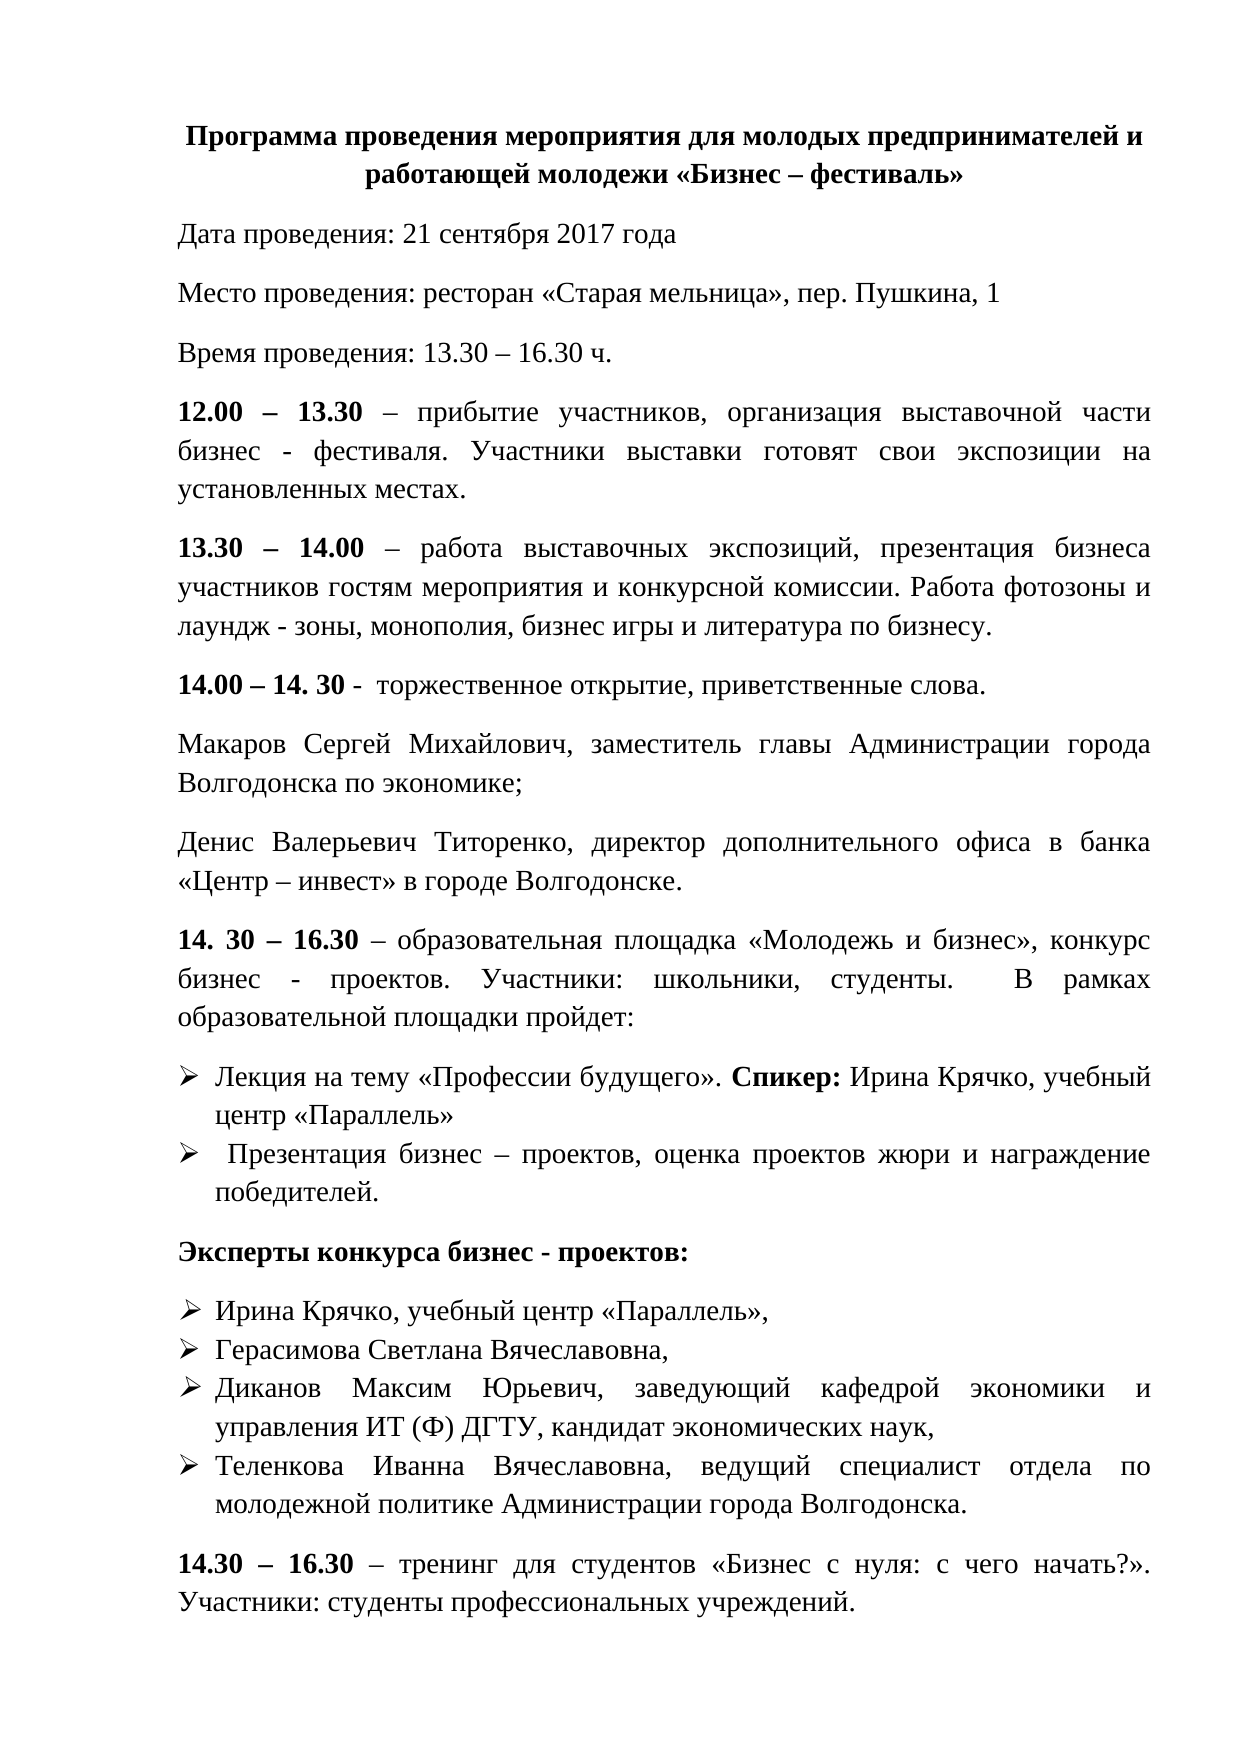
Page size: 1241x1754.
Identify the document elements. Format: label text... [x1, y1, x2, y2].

text 14. 30 – 16.30 – образовательная площадка «Молодежь и бизнес», конкурс бизнес - проектов. Участники: школьники, студенты. В рамках образовательной площадки пройдет: [177, 922, 1152, 1033]
text Программа проведения мероприятия для молодых предпринимателей и работающей молодежи «Бизнес – фестиваль» [177, 118, 1152, 190]
list Лекция на тему «Профессии будущего». Спикер: Ирина Крячко, учебный центр «Параллель» [177, 1059, 1152, 1131]
text Дата проведения: 21 сентября 2017 года [177, 216, 1152, 249]
text 14.30 – 16.30 – тренинг для студентов «Бизнес с нуля: с чего начать?». Участники: студенты профессиональных учреждений. [177, 1546, 1152, 1618]
text Эксперты конкурса бизнес - проектов: [177, 1234, 1152, 1267]
text 13.30 – 14.00 – работа выставочных экспозиций, презентация бизнеса участников гостям мероприятия и конкурсной комиссии. Работа фотозоны и лаундж - зоны, монополия, бизнес игры и литература по бизнесу. [177, 531, 1152, 641]
text Время проведения: 13.30 – 16.30 ч. [177, 335, 1152, 368]
text 12.00 – 13.30 – прибытие участников, организация выставочной части бизнес - фестиваля. Участники выставки готовят свои экспозиции на установленных местах. [177, 394, 1152, 505]
text Место проведения: ресторан «Старая мельница», пер. Пушкина, 1 [177, 275, 1152, 309]
list Диканов Максим Юрьевич, заведующий кафедрой экономики и управления ИТ (Ф) ДГТУ, кандидат экономических наук, [177, 1371, 1152, 1443]
list Ирина Крячко, учебный центр «Параллель», [177, 1293, 1152, 1327]
list Теленкова Иванна Вячеславовна, ведущий специалист отдела по молодежной политике Администрации города Волгодонска. [177, 1448, 1152, 1520]
text Макаров Сергей Михайлович, заместитель главы Администрации города Волгодонска по экономике; [177, 726, 1152, 798]
text Денис Валерьевич Титоренко, директор дополнительного офиса в банка «Центр – инвест» в городе Волгодонске. [177, 824, 1152, 896]
text 14.00 – 14. 30 - торжественное открытие, приветственные слова. [177, 667, 1152, 701]
list Герасимова Светлана Вячеславовна, [177, 1332, 1152, 1366]
list Презентация бизнес – проектов, оценка проектов жюри и награждение победителей. [177, 1136, 1152, 1208]
